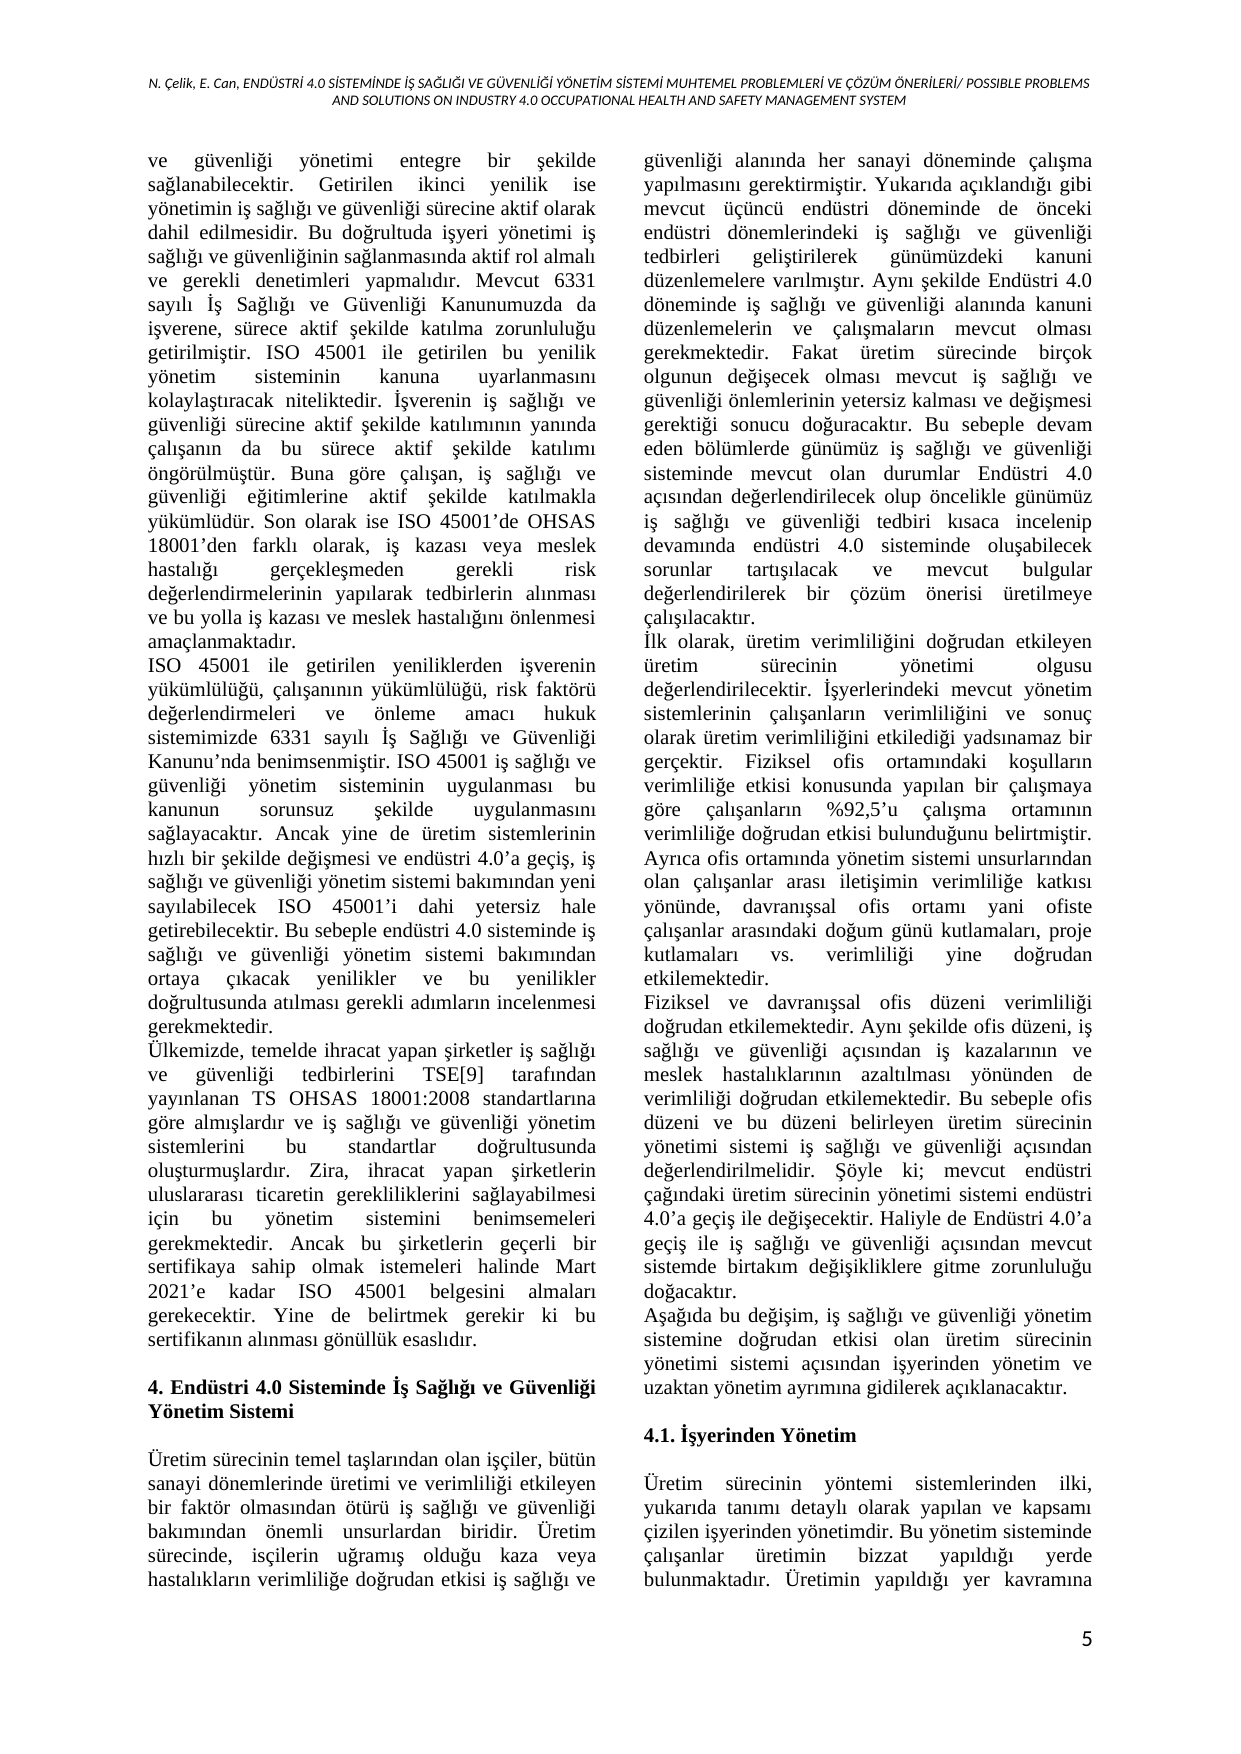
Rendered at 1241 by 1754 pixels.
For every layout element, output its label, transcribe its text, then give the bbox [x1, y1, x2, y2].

list 4. Endüstri 4.0 Sisteminde İş Sağlığı ve Güvenliği Yönetim Sistemi [148, 1375, 596, 1423]
text Aşağıda bu değişim, iş sağlığı ve güvenliği yönetim sistemine doğrudan etkisi olan üretim sürecinin yönetimi sistemi açısından işyerinden yönetim ve uzaktan yönetim ayrımına gidilerek açıklanacaktır. [644, 1303, 1093, 1399]
text ISO 45001 ile getirilen yeniliklerden işverenin yükümlülüğü, çalışanının yükümlülüğü, risk faktörü değerlendirmeleri ve önleme amacı hukuk sistemimizde 6331 sayılı İş Sağlığı ve Güvenliği Kanunu’nda benimsenmiştir. ISO 45001 iş sağlığı ve güvenliği yönetim sisteminin uygulanması bu kanunun sorunsuz şekilde uygulanmasını sağlayacaktır. Ancak yine de üretim sistemlerinin hızlı bir şekilde değişmesi ve endüstri 4.0’a geçiş, iş sağlığı ve güvenliği yönetim sistemi bakımından yeni sayılabilecek ISO 45001’i dahi yetersiz hale getirebilecektir. Bu sebeple endüstri 4.0 sisteminde iş sağlığı ve güvenliği yönetim sistemi bakımından ortaya çıkacak yenilikler ve bu yenilikler doğrultusunda atılması gerekli adımların incelenmesi gerekmektedir. [148, 653, 596, 1038]
text Üretim sürecinin temel taşlarından olan işçiler, bütün sanayi dönemlerinde üretimi ve verimliliği etkileyen bir faktör olmasından ötürü iş sağlığı ve güvenliği bakımından önemli unsurlardan biridir. Üretim sürecinde, isçilerin uğramış olduğu kaza veya hastalıkların verimliliğe doğrudan etkisi iş sağlığı ve güvenliği alanında her sanayi döneminde çalışma yapılmasını gerektirmiştir. Yukarıda açıklandığı gibi mevcut üçüncü endüstri döneminde de önceki endüstri dönemlerindeki iş sağlığı ve güvenliği tedbirleri geliştirilerek günümüzdeki kanuni düzenlemelere varılmıştır. Aynı şekilde Endüstri 4.0 döneminde iş sağlığı ve güvenliği alanında kanuni düzenlemelerin ve çalışmaların mevcut olması gerekmektedir. Fakat üretim sürecinde birçok olgunun değişecek olması mevcut iş sağlığı ve güvenliği önlemlerinin yetersiz kalması ve değişmesi gerektiği sonucu doğuracaktır. Bu sebeple devam eden bölümlerde günümüz iş sağlığı ve güvenliği sisteminde mevcut olan durumlar Endüstri 4.0 açısından değerlendirilecek olup öncelikle günümüz iş sağlığı ve güvenliği tedbiri kısaca incelenip devamında endüstri 4.0 sisteminde oluşabilecek sorunlar tartışılacak ve mevcut bulgular değerlendirilerek bir çözüm önerisi üretilmeye çalışılacaktır. [644, 148, 1093, 629]
text İlk olarak, üretim verimliliğini doğrudan etkileyen üretim sürecinin yönetimi olgusu değerlendirilecektir. İşyerlerindeki mevcut yönetim sistemlerinin çalışanların verimliliğini ve sonuç olarak üretim verimliliğini etkilediği yadsınamaz bir gerçektir. Fiziksel ofis ortamındaki koşulların verimliliğe etkisi konusunda yapılan bir çalışmaya göre çalışanların %92,5’u çalışma ortamının verimliliğe doğrudan etkisi bulunduğunu belirtmiştir. Ayrıca ofis ortamında yönetim sistemi unsurlarından olan çalışanlar arası iletişimin verimliliğe katkısı yönünde, davranışsal ofis ortamı yani ofiste çalışanlar arasındaki doğum günü kutlamaları, proje kutlamaları vs. verimliliği yine doğrudan etkilemektedir. [644, 629, 1093, 990]
text 4.1. İşyerinden Yönetim [644, 1423, 1093, 1447]
text Fiziksel ve davranışsal ofis düzeni verimliliği doğrudan etkilemektedir. Aynı şekilde ofis düzeni, iş sağlığı ve güvenliği açısından iş kazalarının ve meslek hastalıklarının azaltılması yönünden de verimliliği doğrudan etkilemektedir. Bu sebeple ofis düzeni ve bu düzeni belirleyen üretim sürecinin yönetimi sistemi iş sağlığı ve güvenliği açısından değerlendirilmelidir. Şöyle ki; mevcut endüstri çağındaki üretim sürecinin yönetimi sistemi endüstri 4.0’a geçiş ile değişecektir. Haliyle de Endüstri 4.0’a geçiş ile iş sağlığı ve güvenliği açısından mevcut sistemde birtakım değişikliklere gitme zorunluluğu doğacaktır. [644, 990, 1093, 1303]
text Ülkemizde, temelde ihracat yapan şirketler iş sağlığı ve güvenliği tedbirlerini TSE[9] tarafından yayınlanan TS OHSAS 18001:2008 standartlarına göre almışlardır ve iş sağlığı ve güvenliği yönetim sistemlerini bu standartlar doğrultusunda oluşturmuşlardır. Zira, ihracat yapan şirketlerin uluslararası ticaretin gerekliliklerini sağlayabilmesi için bu yönetim sistemini benimsemeleri gerekmektedir. Ancak bu şirketlerin geçerli bir sertifikaya sahip olmak istemeleri halinde Mart 2021’e kadar ISO 45001 belgesini almaları gerekecektir. Yine de belirtmek gerekir ki bu sertifikanın alınması gönüllük esaslıdır. [148, 1038, 596, 1351]
